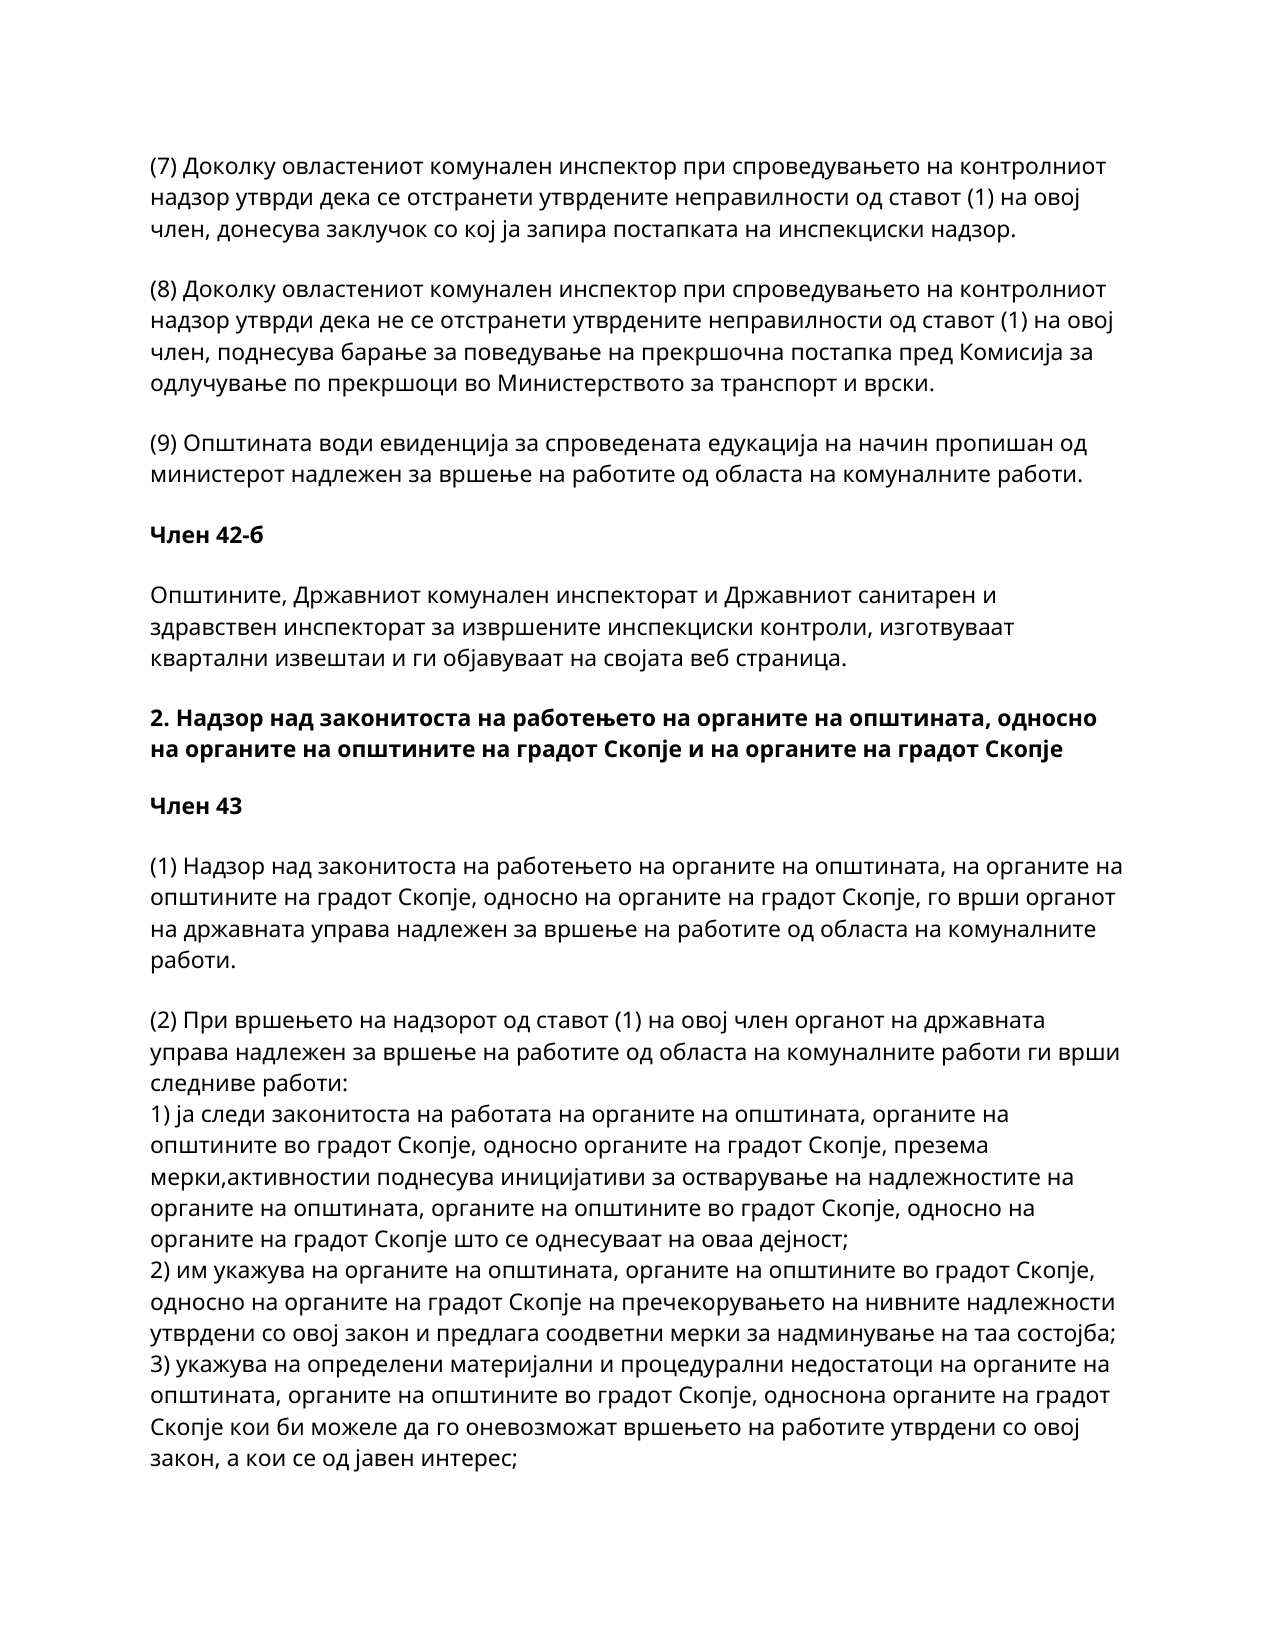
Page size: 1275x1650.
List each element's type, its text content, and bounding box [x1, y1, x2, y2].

text Член 43 [150, 789, 1125, 821]
text (1) Надзор над законитоста на работењето на органите на општината, на органите на општините на градот Скопје, односно на органите на градот Скопје, го врши органот на државната управа надлежен за вршење на работите од областа на комуналните работи. [150, 850, 1125, 975]
text (9) Општината води евиденција за спроведената едукација на начин пропишан од министерот надлежен за вршење на работите од областа на комуналните работи. [150, 427, 1125, 489]
text 2. Надзор над законитоста на работењето на органите на општината, односно на органите на општините на градот Скопје и на органите на градот Скопје [150, 702, 1125, 764]
text Општините, Државниот комунален инспекторат и Државниот санитарен и здравствен инспекторат за извршените инспекциски контроли, изготвуваат квартални извештаи и ги објавуваат на својата веб страница. [150, 579, 1125, 673]
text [150, 1004, 1125, 1473]
text (8) Доколку овластениот комунален инспектор при спроведувањето на контролниот надзор утврди дека не се отстранети утврдените неправилности од ставот (1) на овој член, поднесува барање за поведување на прекршочна постапка пред Комисија за одлучување по прекршоци во Министерството за транспорт и врски. [150, 273, 1125, 398]
text (7) Доколку овластениот комунален инспектор при спроведувањето на контролниот надзор утврди дека се отстранети утврдените неправилности од ставот (1) на овој член, донесува заклучок со кој ја запира постапката на инспекциски надзор. [150, 150, 1125, 244]
text Член 42-б [150, 519, 1125, 550]
